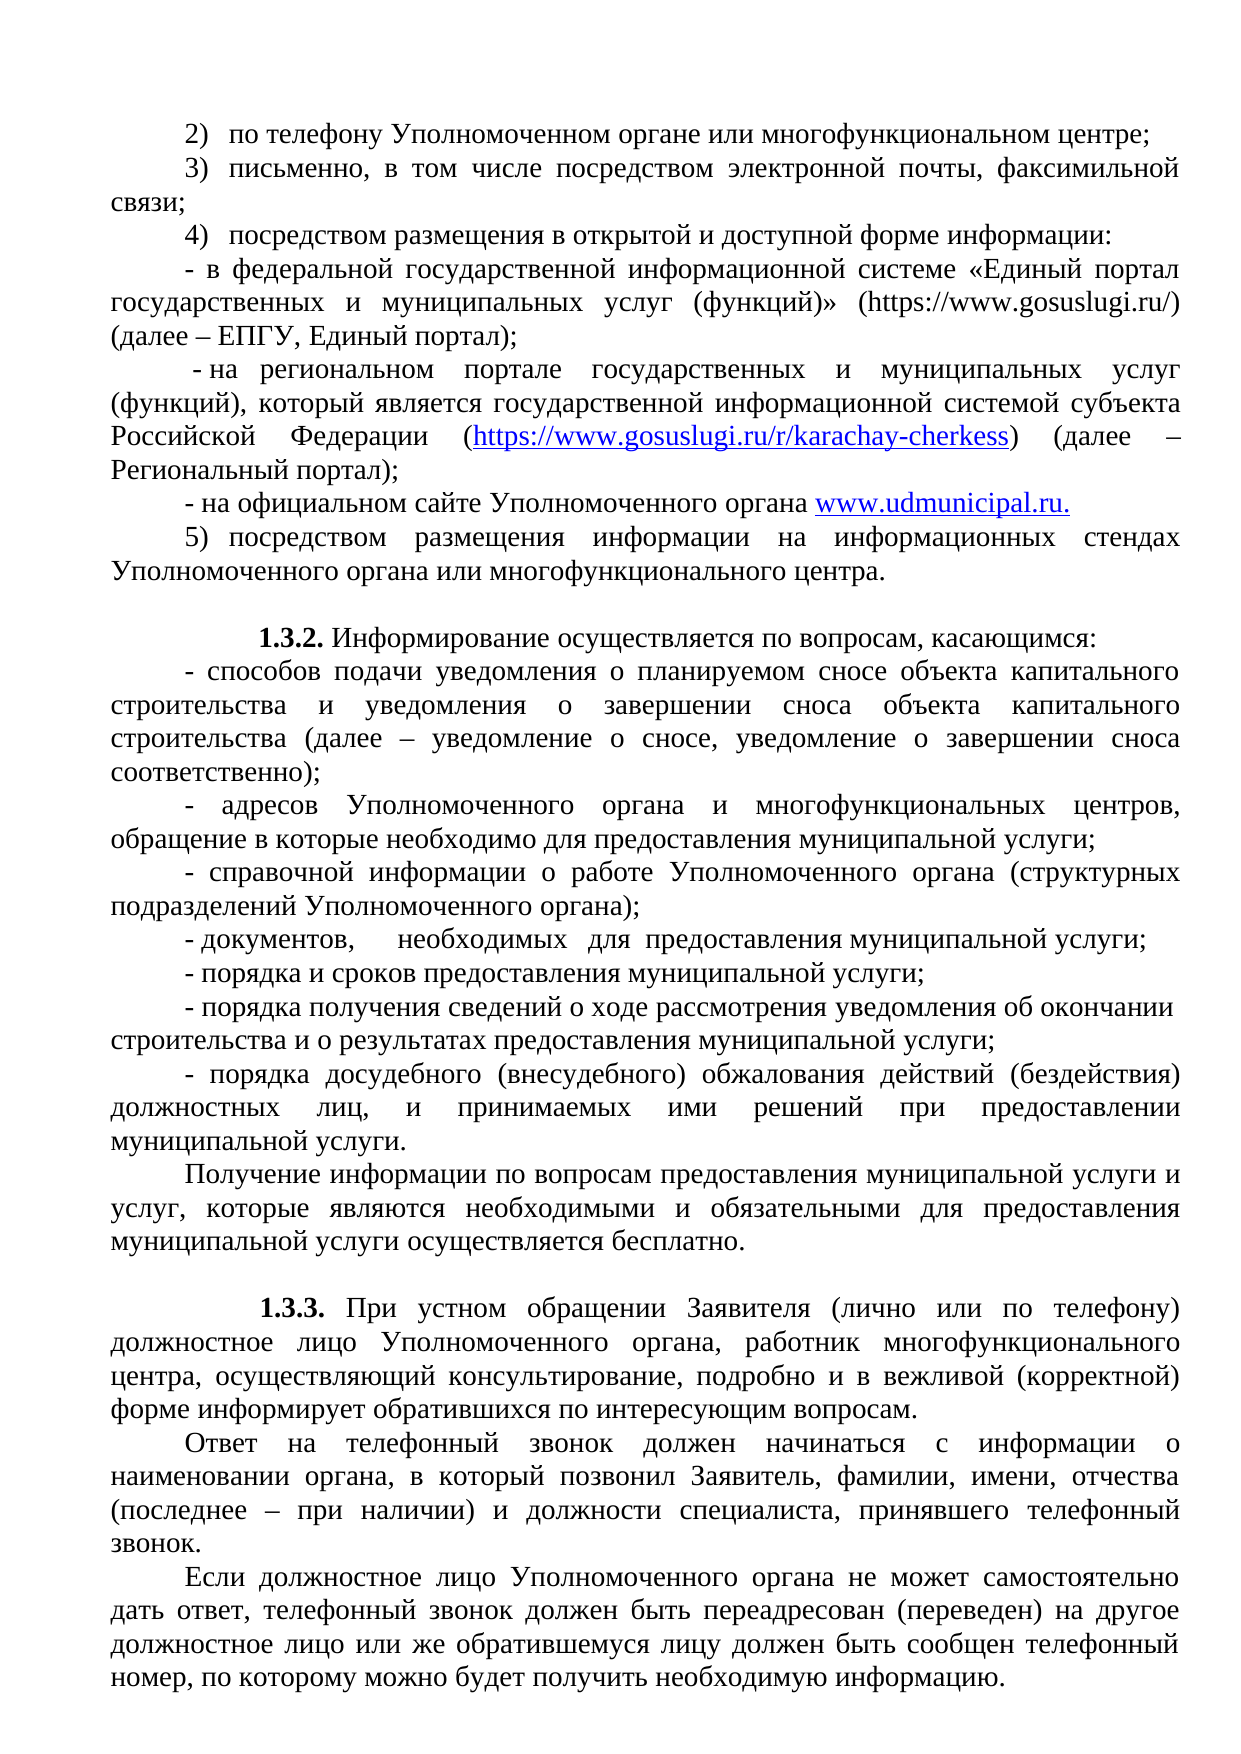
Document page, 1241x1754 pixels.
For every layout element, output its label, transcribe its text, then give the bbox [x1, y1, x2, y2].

text - в федеральной государственной информационной системе «Единый портал государственных и муниципальных услуг (функций)» (https://www.gosuslugi.ru/) (далее – ЕПГУ, Единый портал); [110, 251, 1181, 351]
text - порядка и сроков предоставления муниципальной услуги; [110, 955, 1181, 989]
text - справочной информации о работе Уполномоченного органа (структурных подразделений Уполномоченного органа); [110, 854, 1181, 922]
text - документов, необходимых для предоставления муниципальной услуги; [110, 922, 1181, 955]
text - на региональном портале государственных и муниципальных услуг (функций), который является государственной информационной системой субъекта Российской Федерации (https://www.gosuslugi.ru/r/karachay-cherkess) (далее – Региональный портал); [110, 351, 1181, 486]
text - порядка получения сведений о ходе рассмотрения уведомления об окончании [110, 989, 1181, 1022]
text - адресов Уполномоченного органа и многофункциональных центров, обращение в которые необходимо для предоставления муниципальной услуги; [110, 787, 1181, 854]
text - порядка досудебного (внесудебного) обжалования действий (бездействия) должностных лиц, и принимаемых ими решений при предоставлении муниципальной услуги. [110, 1056, 1181, 1156]
list посредством размещения информации на информационных стендах Уполномоченного органа или многофункционального центра. [110, 519, 1181, 586]
text Получение информации по вопросам предоставления муниципальной услуги и услуг, которые являются необходимыми и обязательными для предоставления муниципальной услуги осуществляется бесплатно. [110, 1156, 1181, 1257]
list по телефону Уполномоченном органе или многофункциональном центре; [110, 117, 1181, 150]
list 1.3.3. При устном обращении Заявителя (лично или по телефону) должностное лицо Уполномоченного органа, работник многофункционального центра, осуществляющий консультирование, подробно и в вежливой (корректной) форме информирует обратившихся по интересующим вопросам. [110, 1291, 1181, 1425]
list посредством размещения в открытой и доступной форме информации: [110, 217, 1181, 251]
list 1.3.2. Информирование осуществляется по вопросам, касающимся: [110, 620, 1181, 653]
text - способов подачи уведомления о планируемом сносе объекта капитального строительства и уведомления о завершении сноса объекта капитального строительства (далее – уведомление о сносе, уведомление о завершении сноса соответственно); [110, 653, 1181, 787]
list письменно, в том числе посредством электронной почты, факсимильной связи; [110, 150, 1181, 217]
text - на официальном сайте Уполномоченного органа www.udmunicipal.ru. [110, 486, 1181, 519]
text Если должностное лицо Уполномоченного органа не может самостоятельно дать ответ, телефонный звонок должен быть переадресован (переведен) на другое должностное лицо или же обратившемуся лицу должен быть сообщен телефонный номер, по которому можно будет получить необходимую информацию. [110, 1559, 1181, 1693]
text Ответ на телефонный звонок должен начинаться с информации о наименовании органа, в который позвонил Заявитель, фамилии, имени, отчества (последнее – при наличии) и должности специалиста, принявшего телефонный звонок. [110, 1425, 1181, 1559]
text строительства и о результатах предоставления муниципальной услуги; [110, 1022, 1181, 1056]
